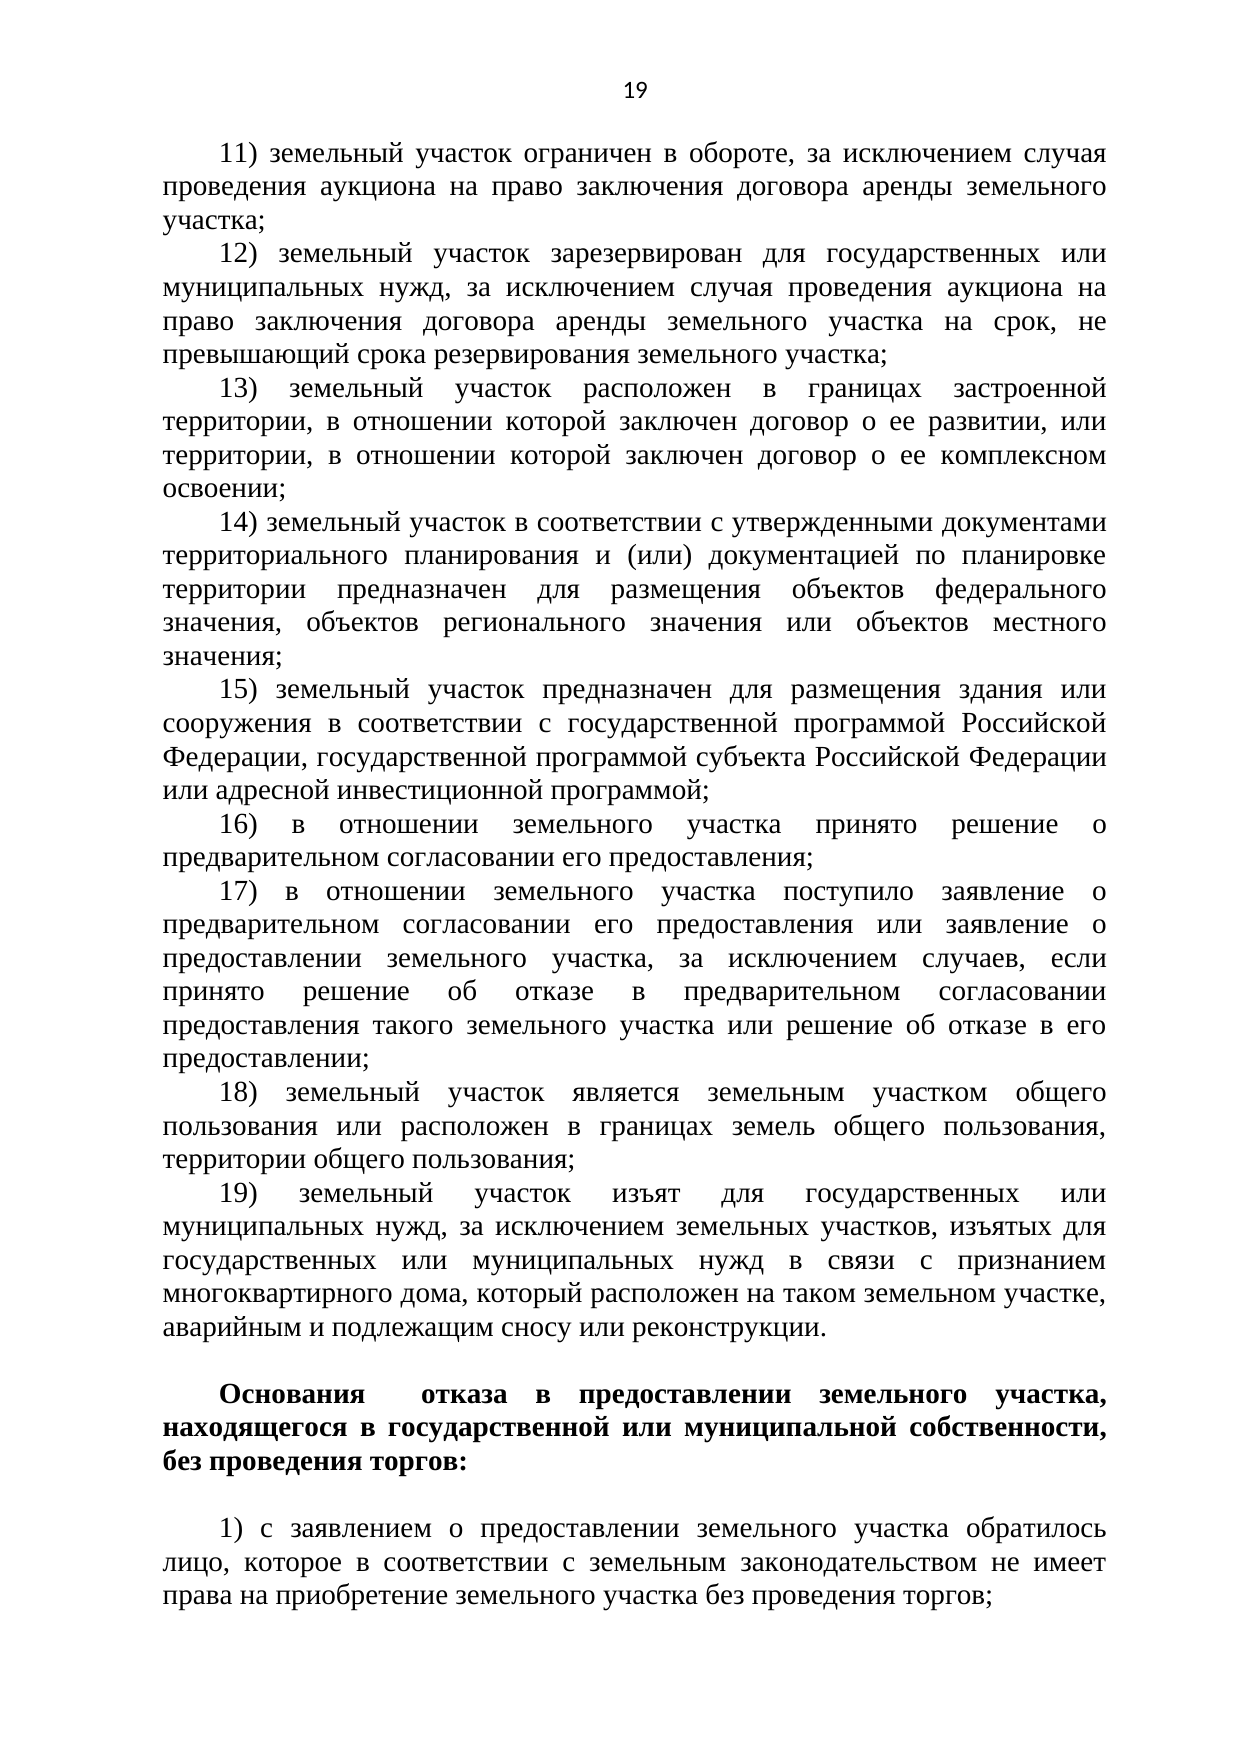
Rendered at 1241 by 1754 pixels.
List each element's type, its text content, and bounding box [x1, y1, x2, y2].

text 12) земельный участок зарезервирован для государственных или муниципальных нужд, за исключением случая проведения аукциона на право заключения договора аренды земельного участка на срок, не превышающий срока резервирования земельного участка; [162, 236, 1107, 370]
text Основания отказа в предоставлении земельного участка, находящегося в государственной или муниципальной собственности, без проведения торгов: [162, 1376, 1107, 1477]
text 13) земельный участок расположен в границах застроенной территории, в отношении которой заключен договор о ее развитии, или территории, в отношении которой заключен договор о ее комплексном освоении; [162, 370, 1107, 504]
text 18) земельный участок является земельным участком общего пользования или расположен в границах земель общего пользования, территории общего пользования; [162, 1074, 1107, 1175]
text 1) с заявлением о предоставлении земельного участка обратилось лицо, которое в соответствии с земельным законодательством не имеет права на приобретение земельного участка без проведения торгов; [162, 1510, 1107, 1611]
text 11) земельный участок ограничен в обороте, за исключением случая проведения аукциона на право заключения договора аренды земельного участка; [162, 135, 1107, 236]
text 16) в отношении земельного участка принято решение о предварительном согласовании его предоставления; [162, 806, 1107, 873]
text 15) земельный участок предназначен для размещения здания или сооружения в соответствии с государственной программой Российской Федерации, государственной программой субъекта Российской Федерации или адресной инвестиционной программой; [162, 672, 1107, 806]
text 14) земельный участок в соответствии с утвержденными документами территориального планирования и (или) документацией по планировке территории предназначен для размещения объектов федерального значения, объектов регионального значения или объектов местного значения; [162, 504, 1107, 672]
text 19) земельный участок изъят для государственных или муниципальных нужд, за исключением земельных участков, изъятых для государственных или муниципальных нужд в связи с признанием многоквартирного дома, который расположен на таком земельном участке, аварийным и подлежащим сносу или реконструкции. [162, 1175, 1107, 1342]
text 17) в отношении земельного участка поступило заявление о предварительном согласовании его предоставления или заявление о предоставлении земельного участка, за исключением случаев, если принято решение об отказе в предварительном согласовании предоставления такого земельного участка или решение об отказе в его предоставлении; [162, 873, 1107, 1074]
